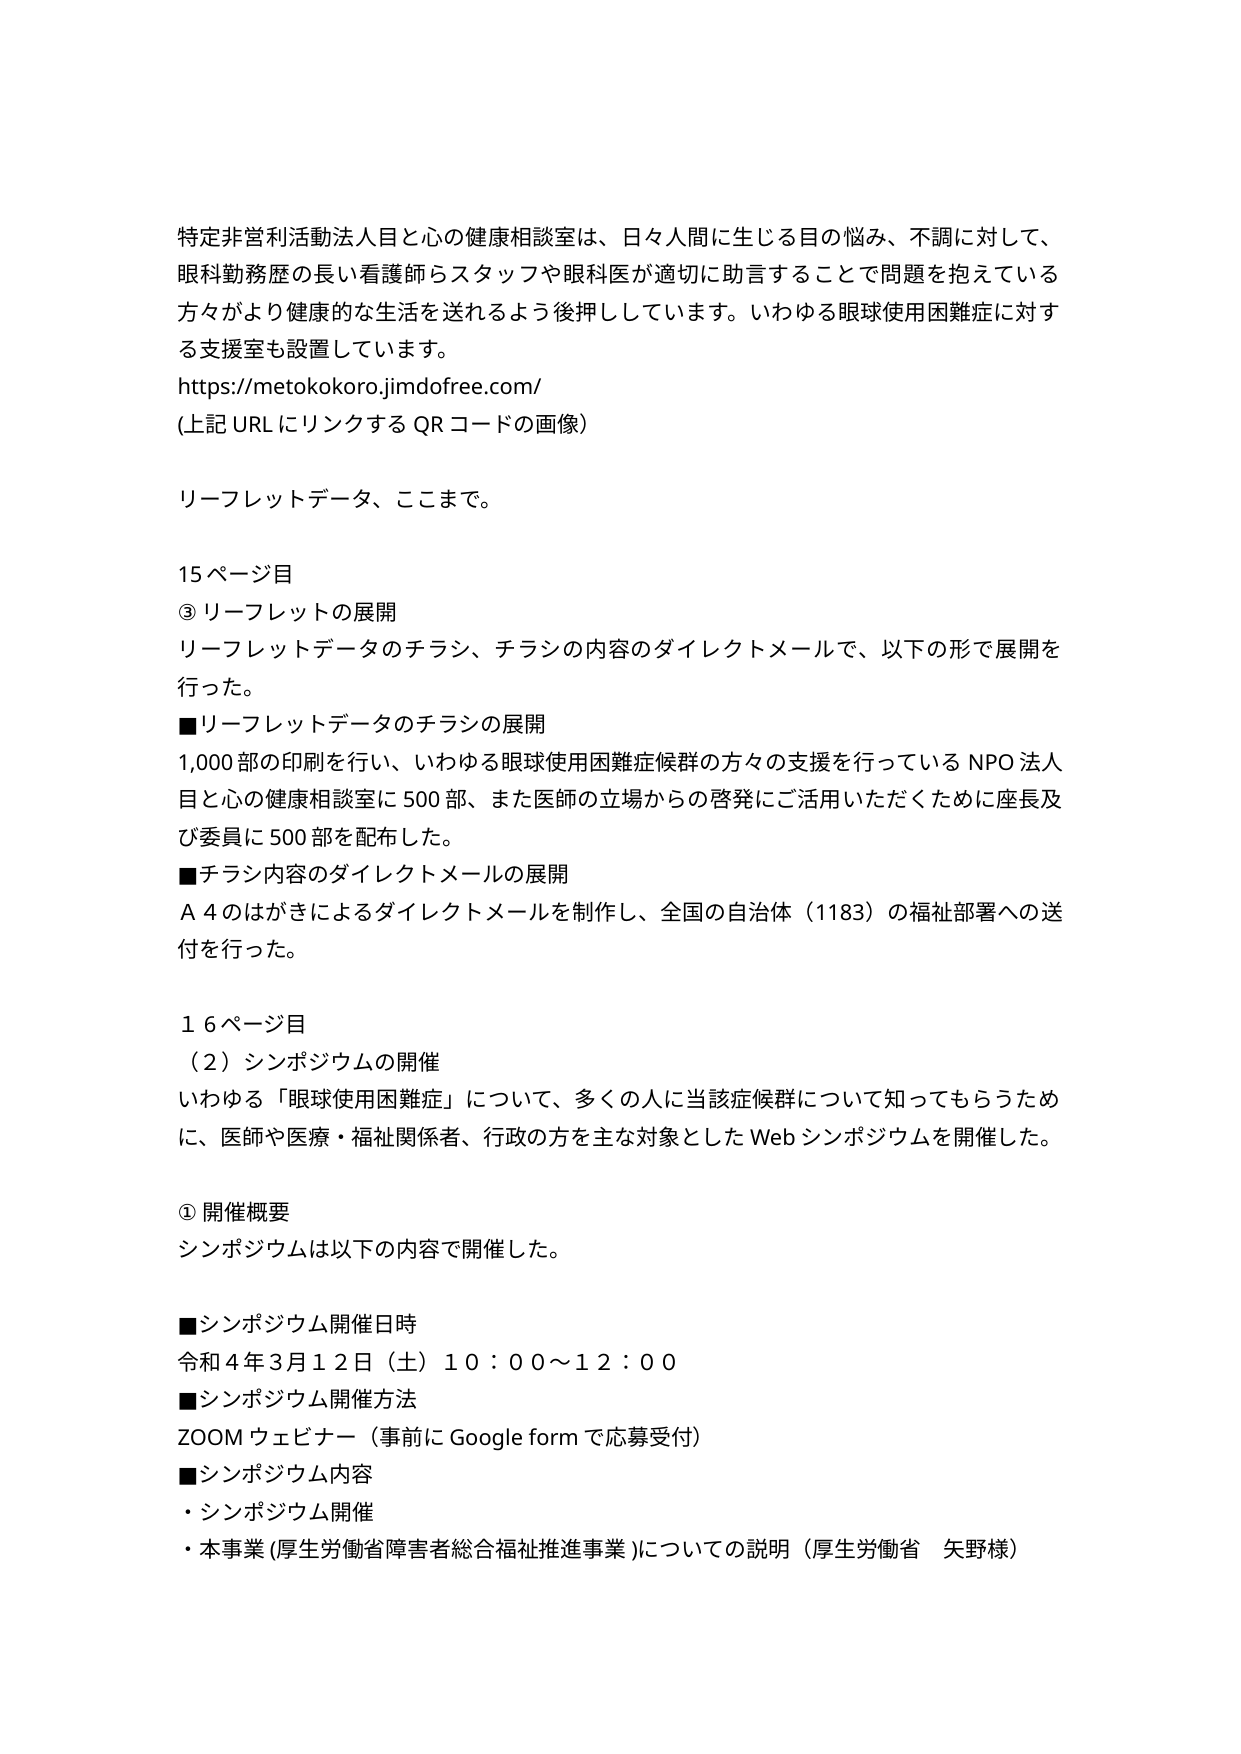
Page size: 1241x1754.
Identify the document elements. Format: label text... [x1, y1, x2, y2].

text 1,000部の印刷を行い、いわゆる眼球使用困難症候群の方々の支援を行っているNPO法人目と心の健康相談室に500部、また医師の立場からの啓発にご活用いただくために座長及び委員に500部を配布した。 [177, 742, 1063, 854]
text ・シンポジウム開催 [177, 1492, 1063, 1529]
text ZOOMウェビナー（事前にGoogle formで応募受付） [177, 1417, 1063, 1454]
text リーフレットデータ、ここまで。 [177, 479, 1063, 517]
text Ａ４のはがきによるダイレクトメールを制作し、全国の自治体（1183）の福祉部署への送付を行った。 [177, 892, 1063, 967]
text いわゆる「眼球使用困難症」について、多くの人に当該症候群について知ってもらうために、医師や医療・福祉関係者、行政の方を主な対象としたWebシンポジウムを開催した。 [177, 1079, 1063, 1154]
text （２）シンポジウムの開催 [177, 1042, 1063, 1079]
text ■シンポジウム開催方法 [177, 1379, 1063, 1417]
text １6ページ目 [177, 1004, 1063, 1042]
text ■チラシ内容のダイレクトメールの展開 [177, 854, 1063, 892]
text ■リーフレットデータのチラシの展開 [177, 704, 1063, 742]
text 令和４年３月１２日（土）１０：００～１２：００ [177, 1342, 1063, 1379]
text ・本事業 (厚生労働省障害者総合福祉推進事業 )についての説明（厚生労働省 矢野様） [177, 1529, 1063, 1567]
text 15ページ目 [177, 554, 1063, 592]
text ③リーフレットの展開 [177, 592, 1063, 629]
text リーフレットデータのチラシ、チラシの内容のダイレクトメールで、以下の形で展開を行った。 [177, 629, 1063, 704]
text ■シンポジウム開催日時 [177, 1304, 1063, 1342]
text 特定非営利活動法人目と心の健康相談室は、日々人間に生じる目の悩み、不調に対して、眼科勤務歴の長い看護師らスタッフや眼科医が適切に助言することで問題を抱えている方々がより健康的な生活を送れるよう後押ししています。いわゆる眼球使用困難症に対する支援室も設置しています。 [177, 217, 1063, 367]
text シンポジウムは以下の内容で開催した。 [177, 1229, 1063, 1267]
text (上記URLにリンクするQRコードの画像） [177, 404, 1063, 442]
text https://metokokoro.jimdofree.com/ [177, 367, 1063, 404]
text ① 開催概要 [177, 1192, 1063, 1229]
text ■シンポジウム内容 [177, 1454, 1063, 1492]
